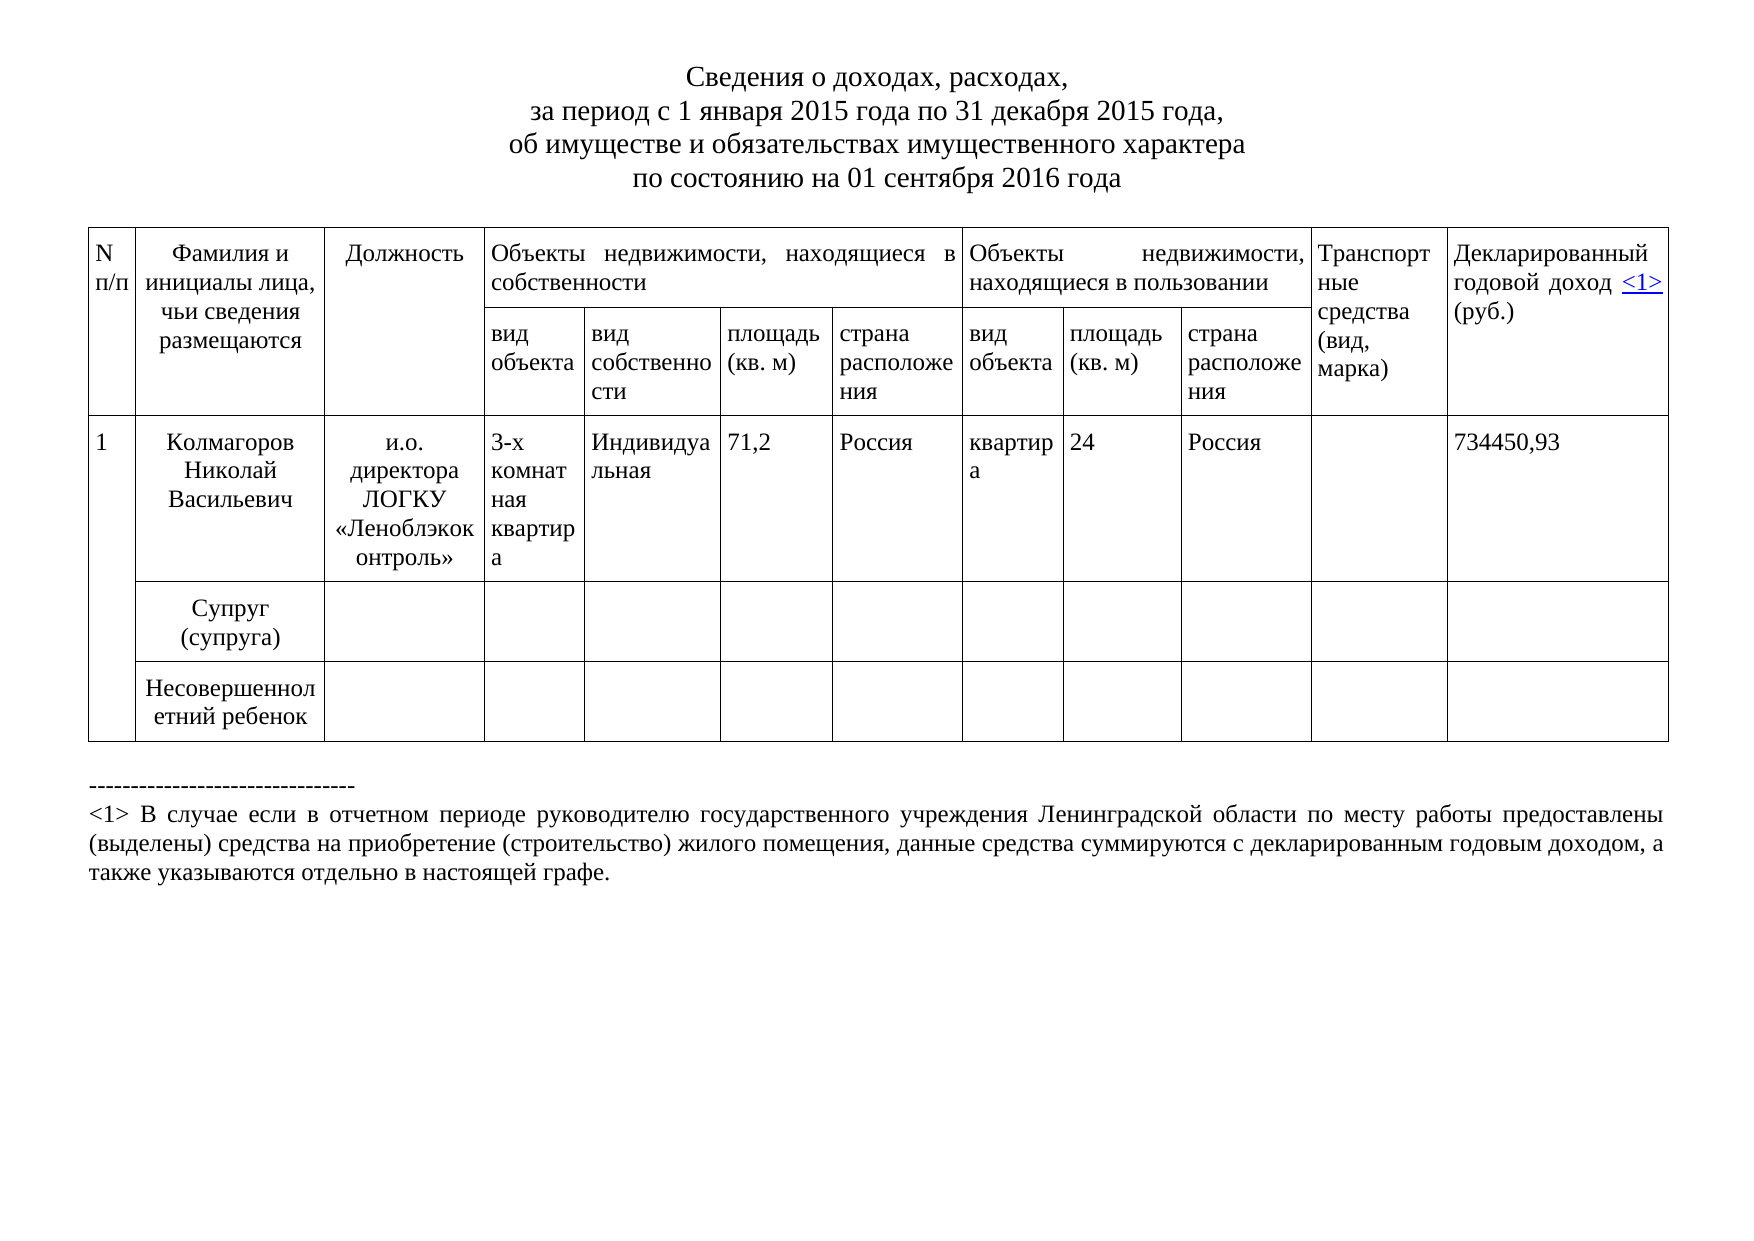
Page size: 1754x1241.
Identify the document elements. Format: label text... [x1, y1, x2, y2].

table_cell [1312, 416, 1447, 581]
table_header Объекты недвижимости, находящиеся в пользовании [963, 228, 1311, 307]
table_cell [485, 662, 584, 741]
text об имуществе и обязательствах имущественного характера [89, 126, 1665, 160]
table_cell вид собственности [585, 308, 720, 415]
table_cell [963, 662, 1063, 741]
table_cell площадь (кв. м) [1064, 308, 1181, 415]
table_cell Супруг (супруга) [136, 582, 324, 661]
table_cell 24 [1064, 416, 1181, 581]
table_cell [963, 582, 1063, 661]
table_cell [1182, 662, 1311, 741]
text <1> В случае если в отчетном периоде руководителю государственного учреждения Ленинградской области по месту работы предоставлены (выделены) средства на приобретение (строительство) жилого помещения, данные средства суммируются с декларированным годовым доходом, а также указываются отдельно в настоящей графе. [89, 799, 1665, 886]
table_cell страна расположения [833, 308, 962, 415]
table_cell 734450,93 [1448, 416, 1668, 581]
table_header N п/п [89, 228, 135, 415]
table_cell 3-х комнатная квартира [485, 416, 584, 581]
table_cell [1312, 582, 1447, 661]
table_cell 1 [89, 416, 135, 741]
table_cell площадь (кв. м) [721, 308, 832, 415]
table_cell вид объекта [963, 308, 1063, 415]
text по состоянию на 01 сентября 2016 года [89, 160, 1665, 193]
table_cell 71,2 [721, 416, 832, 581]
table_cell вид объекта [485, 308, 584, 415]
table_cell Индивидуальная [585, 416, 720, 581]
table_cell [1312, 662, 1447, 741]
table_cell Россия [1182, 416, 1311, 581]
table_header Фамилия и инициалы лица, чьи сведения размещаются [136, 228, 324, 415]
table_cell [1182, 582, 1311, 661]
text -------------------------------- [89, 771, 1665, 799]
table_header Объекты недвижимости, находящиеся в собственности [485, 228, 962, 307]
table_cell [325, 582, 484, 661]
table_header Должность [325, 228, 484, 415]
text Сведения о доходах, расходах, [89, 59, 1665, 93]
table_cell [721, 662, 832, 741]
table_cell [585, 662, 720, 741]
table_cell и.о. директора ЛОГКУ «Леноблэкоконтроль» [325, 416, 484, 581]
table_cell [1064, 582, 1181, 661]
table_cell [585, 582, 720, 661]
table_cell Колмагоров Николай Васильевич [136, 416, 324, 581]
table_cell Несовершеннолетний ребенок [136, 662, 324, 741]
table_cell [1448, 662, 1668, 741]
table_cell [721, 582, 832, 661]
table_header Декларированный годовой доход <1> (руб.) [1448, 228, 1668, 415]
table_cell [325, 662, 484, 741]
text за период с 1 января 2015 года по 31 декабря 2015 года, [89, 93, 1665, 126]
table_cell [485, 582, 584, 661]
table_cell [1448, 582, 1668, 661]
table_cell Россия [833, 416, 962, 581]
table_cell страна расположения [1182, 308, 1311, 415]
table_cell [833, 582, 962, 661]
table_header Транспортные средства (вид, марка) [1312, 228, 1447, 415]
table_cell [833, 662, 962, 741]
table_cell [1064, 662, 1181, 741]
table_cell квартира [963, 416, 1063, 581]
